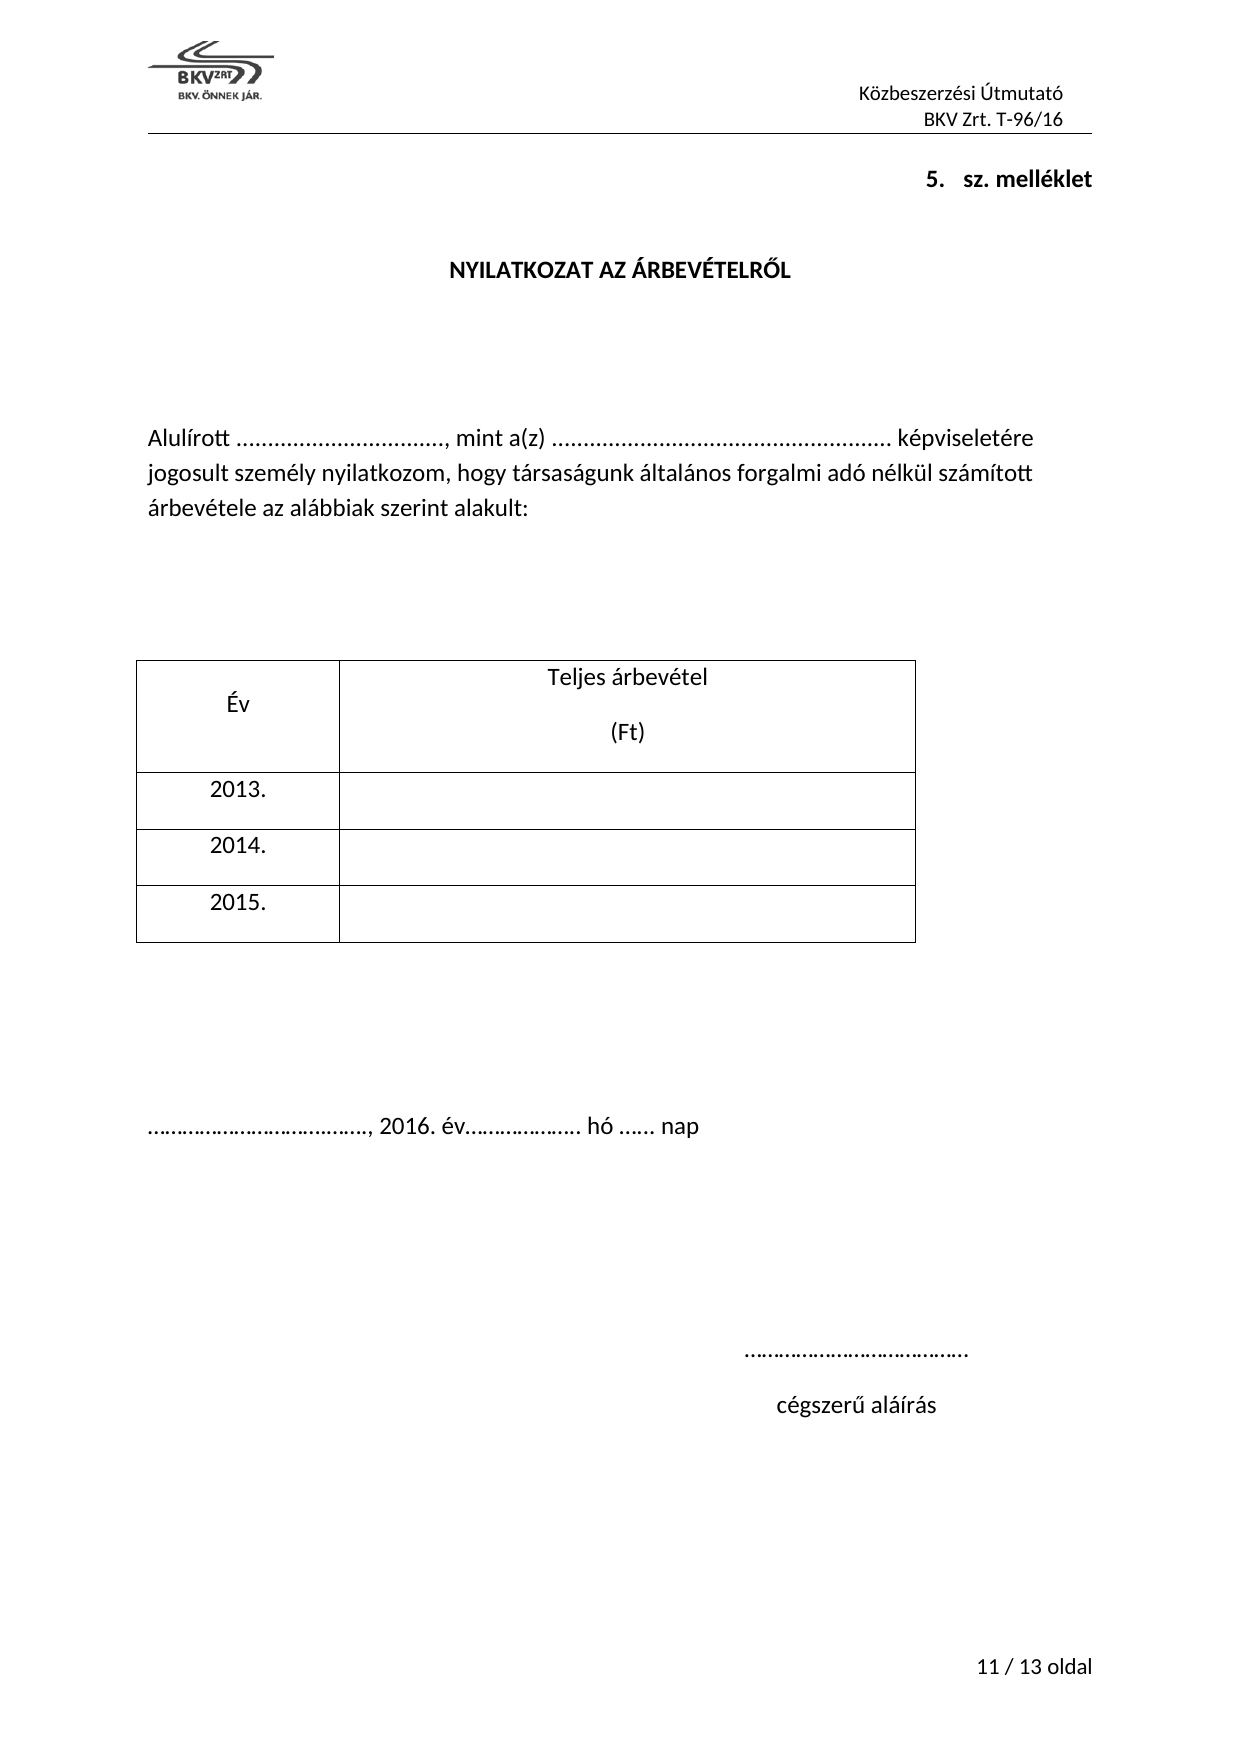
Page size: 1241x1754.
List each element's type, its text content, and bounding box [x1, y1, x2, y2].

text ………………………………… [148, 1334, 1093, 1364]
picture [147, 41, 275, 101]
table_cell [340, 830, 915, 885]
list sz. melléklet [260, 163, 1092, 194]
text NYILATKOZAT AZ ÁRBEVÉTELRŐL [148, 255, 1092, 285]
table_cell [340, 773, 915, 828]
table_header Év [137, 661, 339, 772]
table_cell 2014. [137, 830, 339, 885]
table_header Teljes árbevétel (Ft) [340, 661, 915, 772]
text cégszerű aláírás [148, 1389, 1093, 1420]
table_cell 2015. [137, 886, 339, 942]
table_cell 2013. [137, 773, 339, 828]
table_cell [340, 886, 915, 942]
text ………………………….……., 2016. év……………….. hó …... nap [148, 1110, 1093, 1141]
text Alulírott ................................., mint a(z) ...................................................... képviseletére jogosult személy nyilatkozom, hogy társaságunk általános forgalmi adó nélkül számított árbevétele az alábbiak szerint alakult: [148, 422, 1092, 523]
